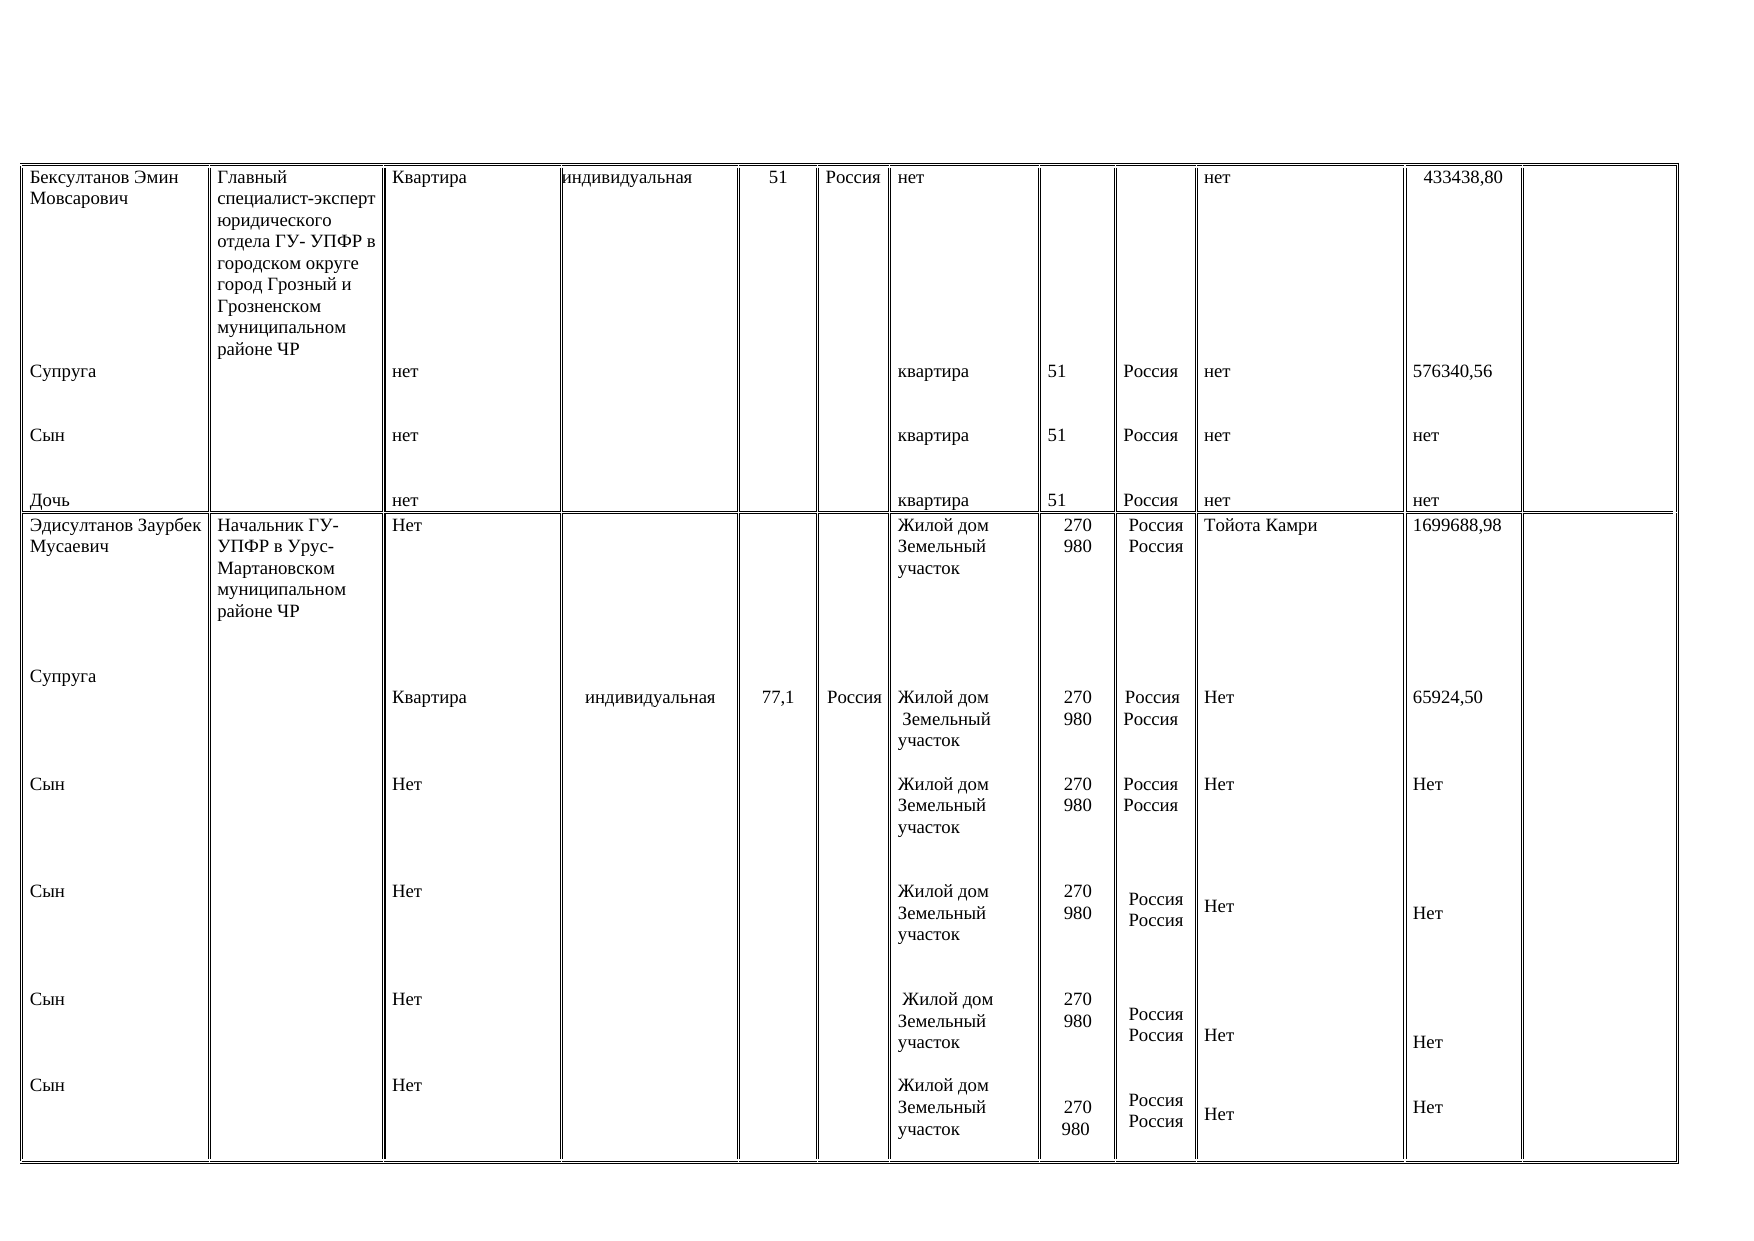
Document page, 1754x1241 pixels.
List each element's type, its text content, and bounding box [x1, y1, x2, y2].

table_cell Бексултанов Эмин Мовсарович Супруга Сын Дочь [22, 166, 209, 511]
table_cell Россия Россия Россия Россия Россия Россия Россия Россия Россия Россия Россия Россия [1115, 514, 1196, 1161]
table_cell Начальник ГУ-УПФР в Урус-Мартановском муниципальном районе ЧР [209, 511, 384, 1161]
table_cell Эдисултанов Заурбек Мусаевич Супруга Сын Сын Сын Сын [22, 514, 209, 1161]
table_cell Квартира нет нет нет [384, 166, 561, 511]
table_cell Нет Квартира Нет Нет Нет Нет [384, 514, 561, 1161]
table_cell Россия [818, 164, 890, 511]
table_cell нет квартира квартира квартира [890, 164, 1040, 511]
table_cell Жилой дом Земельный участок Жилой дом Земельный участок Жилой дом Земельный участок Жилой дом Земельный участок Жилой дом Земельный участок Жилой дом Земельный участок [890, 511, 1040, 1161]
table_cell 51 51 51 [1040, 166, 1115, 511]
table_cell 51 [738, 164, 818, 511]
table_cell [1522, 166, 1676, 511]
table_cell Россия Россия Россия [1115, 166, 1196, 511]
table_cell нет нет нет нет [1196, 164, 1405, 511]
table_cell 1699688,98 65924,50 Нет Нет Нет Нет [1405, 514, 1522, 1161]
table_cell Тойота Камри Нет Нет Нет Нет Нет [1196, 511, 1405, 1161]
table_cell индивидуальная [561, 514, 738, 1161]
table_cell [1522, 511, 1676, 1161]
table_cell 433438,80 576340,56 нет нет [1405, 166, 1522, 511]
table_cell Россия [818, 511, 890, 1161]
table_cell 77,1 [738, 511, 818, 1161]
table_cell 270 980 270 980 270 980 270 980 270 980 270 980 [1040, 514, 1115, 1161]
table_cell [209, 164, 384, 511]
table_cell индивидуальная [561, 166, 738, 511]
